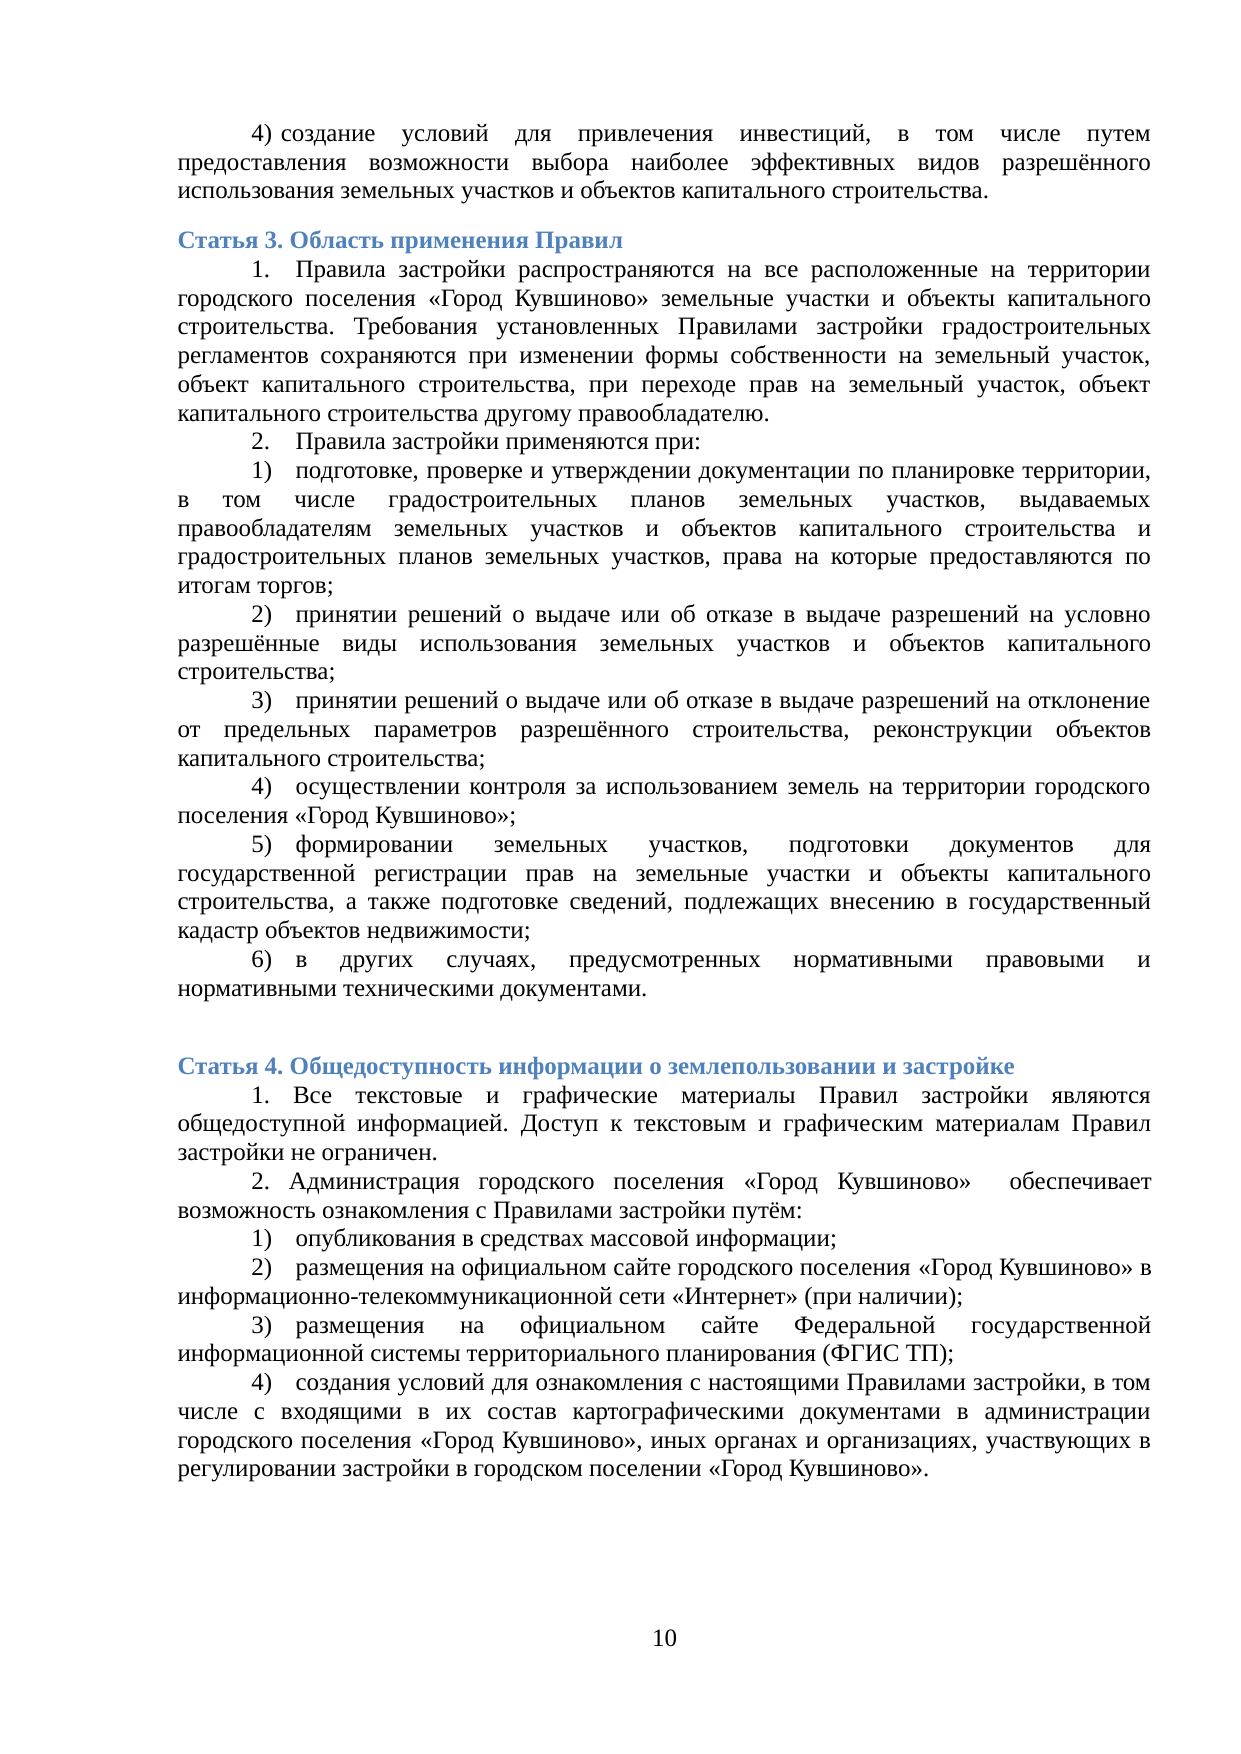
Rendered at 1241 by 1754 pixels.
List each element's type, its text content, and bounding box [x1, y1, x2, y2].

text 1. Правила застройки распространяются на все расположенные на территории городского поселения «Город Кувшиново» земельные участки и объекты капитального строительства. Требования установленных Правилами застройки градостроительных регламентов сохраняются при изменении формы собственности на земельный участок, объект капитального строительства, при переходе прав на земельный участок, объект капитального строительства другому правообладателю. [177, 254, 1152, 426]
list принятии решений о выдаче или об отказе в выдаче разрешений на условно разрешённые виды использования земельных участков и объектов капитального строительства; [177, 599, 1152, 685]
text 2. Администрация городского поселения «Город Кувшиново» обеспечивает возможность ознакомления с Правилами застройки путём: [177, 1166, 1152, 1223]
list создание условий для привлечения инвестиций, в том числе путем предоставления возможности выбора наиболее эффективных видов разрешённого использования земельных участков и объектов капитального строительства. [177, 118, 1152, 204]
list подготовке, проверке и утверждении документации по планировке территории, в том числе градостроительных планов земельных участков, выдаваемых правообладателям земельных участков и объектов капитального строительства и градостроительных планов земельных участков, права на которые предоставляются по итогам торгов; [177, 455, 1152, 599]
list формировании земельных участков, подготовки документов для государственной регистрации прав на земельные участки и объекты капитального строительства, а также подготовке сведений, подлежащих внесению в государственный кадастр объектов недвижимости; [177, 829, 1152, 944]
list в других случаях, предусмотренных нормативными правовыми и нормативными техническими документами. [177, 944, 1152, 1001]
list создания условий для ознакомления с настоящими Правилами застройки, в том числе с входящими в их состав картографическими документами в администрации городского поселения «Город Кувшиново», иных органах и организациях, участвующих в регулировании застройки в городском поселении «Город Кувшиново». [177, 1367, 1152, 1482]
text 2. Правила застройки применяются при: [177, 426, 1152, 455]
subtitle Статья 4. Общедоступность информации о землепользовании и застройке [177, 1051, 1152, 1080]
list опубликования в средствах массовой информации; [177, 1223, 1152, 1252]
subtitle Статья 3. Область применения Правил [177, 225, 1152, 254]
list размещения на официальном сайте Федеральной государственной информационной системы территориального планирования (ФГИС ТП); [177, 1310, 1152, 1367]
list осуществлении контроля за использованием земель на территории городского поселения «Город Кувшиново»; [177, 771, 1152, 829]
list размещения на официальном сайте городского поселения «Город Кувшиново» в информационно-телекоммуникационной сети «Интернет» (при наличии); [177, 1252, 1152, 1310]
list принятии решений о выдаче или об отказе в выдаче разрешений на отклонение от предельных параметров разрешённого строительства, реконструкции объектов капитального строительства; [177, 685, 1152, 771]
text 1. Все текстовые и графические материалы Правил застройки являются общедоступной информацией. Доступ к текстовым и графическим материалам Правил застройки не ограничен. [177, 1080, 1152, 1166]
